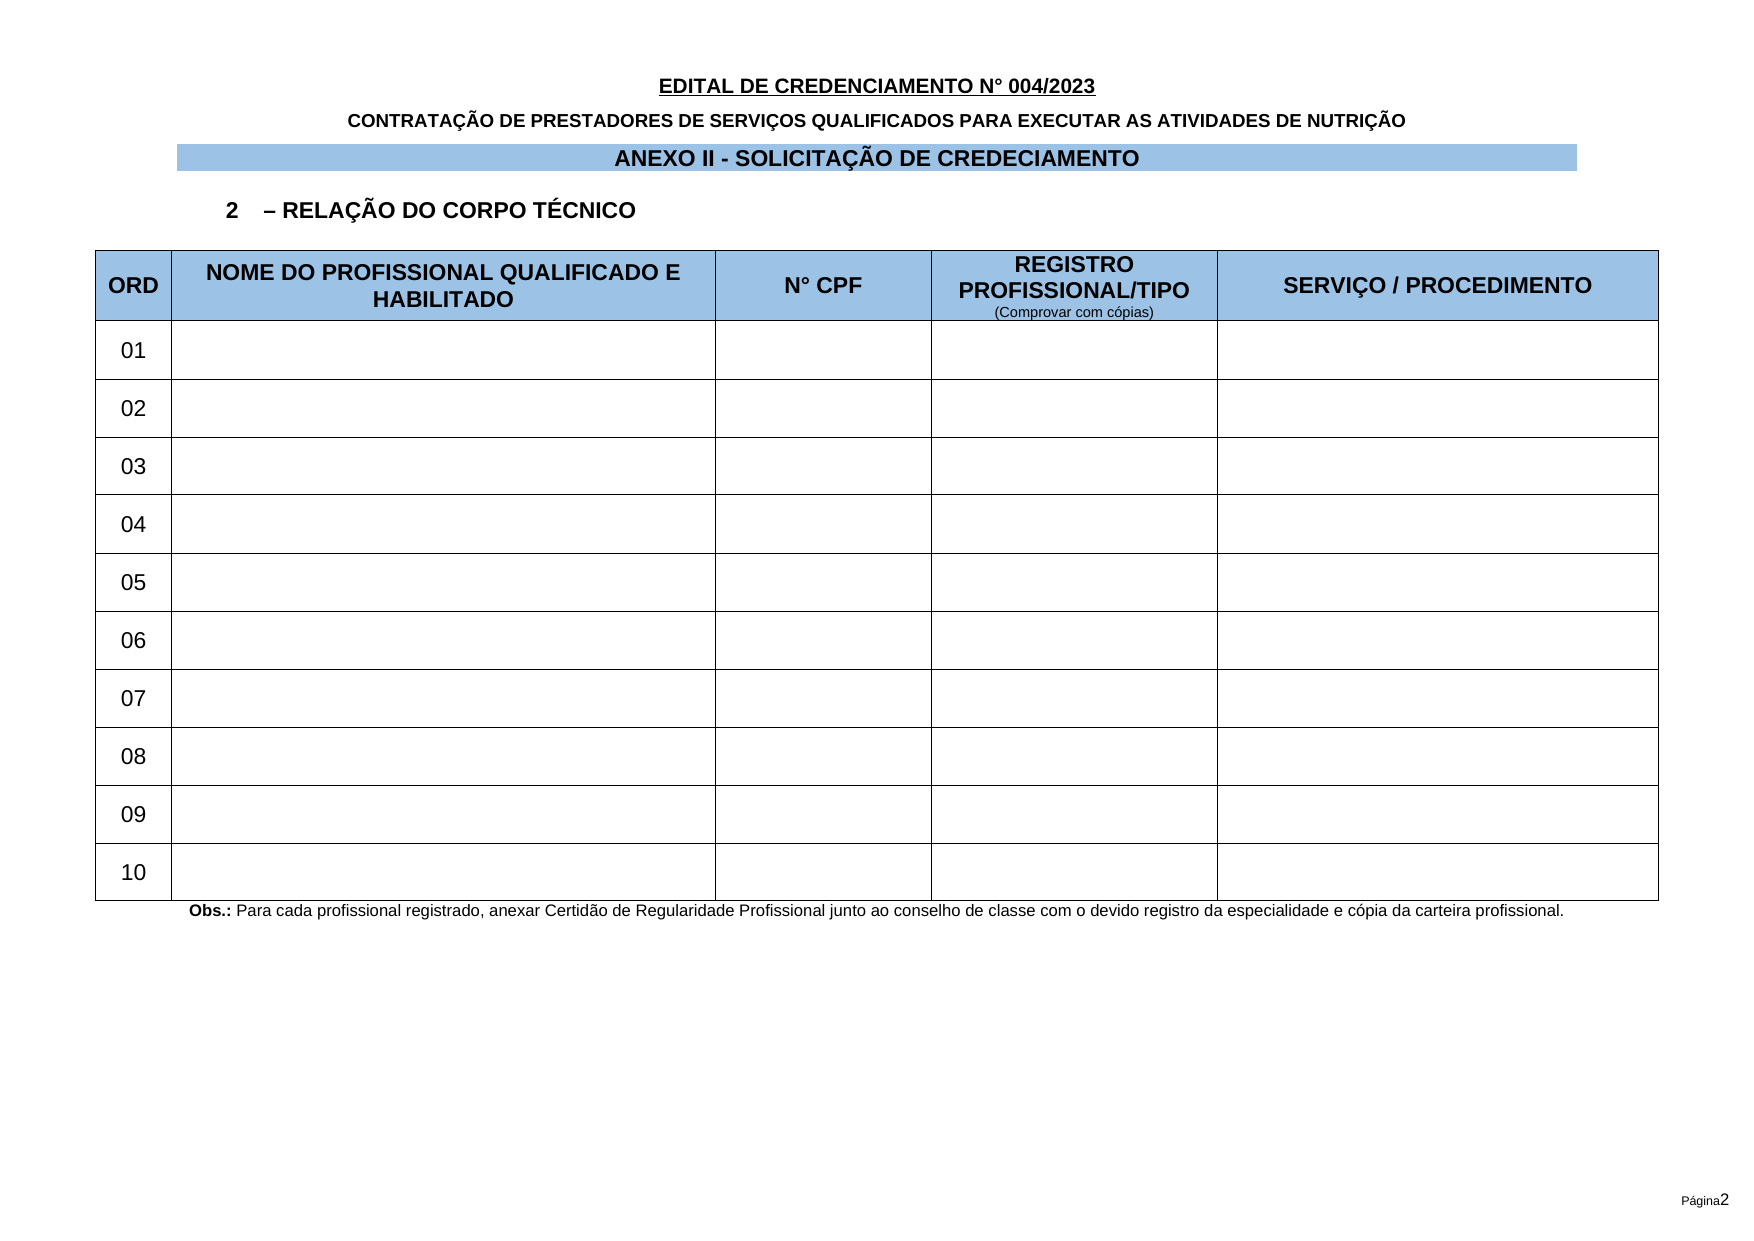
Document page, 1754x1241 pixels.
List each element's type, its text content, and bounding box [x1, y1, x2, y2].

table_cell [716, 438, 931, 494]
table_cell [716, 844, 931, 900]
table_header NOME DO PROFISSIONAL QUALIFICADO E HABILITADO [172, 251, 715, 320]
table_cell [716, 786, 931, 843]
table_cell [172, 728, 715, 785]
table_cell 09 [96, 786, 171, 843]
table_cell [1218, 321, 1658, 379]
table_cell [1218, 554, 1658, 611]
table_cell 07 [96, 670, 171, 727]
table_cell [932, 786, 1217, 843]
table_cell [716, 495, 931, 553]
table_cell [716, 728, 931, 785]
table_cell [716, 321, 931, 379]
table_cell [172, 495, 715, 553]
table_cell [932, 844, 1217, 900]
table_header ORD [96, 251, 171, 320]
table_cell [932, 321, 1217, 379]
table_cell [932, 380, 1217, 437]
table_cell [172, 438, 715, 494]
table_cell [716, 380, 931, 437]
list – RELAÇÃO DO CORPO TÉCNICO [226, 197, 1577, 223]
table_cell [172, 670, 715, 727]
table_cell [1218, 728, 1658, 785]
table_cell 01 [96, 321, 171, 379]
table_cell [932, 554, 1217, 611]
table_cell 04 [96, 495, 171, 553]
table_cell 02 [96, 380, 171, 437]
table_cell [1218, 844, 1658, 900]
table_cell [1218, 495, 1658, 553]
table_cell [1218, 612, 1658, 669]
table_cell 06 [96, 612, 171, 669]
table_cell [716, 670, 931, 727]
table_cell [932, 612, 1217, 669]
table_cell [1218, 670, 1658, 727]
table_cell [932, 495, 1217, 553]
table_cell [172, 321, 715, 379]
table_cell [172, 844, 715, 900]
table_cell 03 [96, 438, 171, 494]
table_cell [1218, 786, 1658, 843]
table_cell 08 [96, 728, 171, 785]
table_cell [172, 380, 715, 437]
table_cell 10 [96, 844, 171, 900]
table_cell [932, 438, 1217, 494]
table_cell [932, 728, 1217, 785]
table_cell [932, 670, 1217, 727]
text ANEXO II - SOLICITAÇÃO DE CREDECIAMENTO [177, 144, 1577, 171]
table_cell [716, 554, 931, 611]
table_header SERVIÇO / PROCEDIMENTO [1218, 251, 1658, 320]
table_cell 05 [96, 554, 171, 611]
table_header REGISTRO PROFISSIONAL/TIPO (Comprovar com cópias) [932, 251, 1217, 320]
table_cell [172, 786, 715, 843]
table_header N° CPF [716, 251, 931, 320]
table_cell [1218, 438, 1658, 494]
table_cell [172, 612, 715, 669]
table_cell [716, 612, 931, 669]
table_cell [1218, 380, 1658, 437]
table_cell [172, 554, 715, 611]
text Obs.: Para cada profissional registrado, anexar Certidão de Regularidade Profissional junto ao conselho de classe com o devido registro da especialidade e cópia da carteira profissional. [177, 901, 1577, 920]
